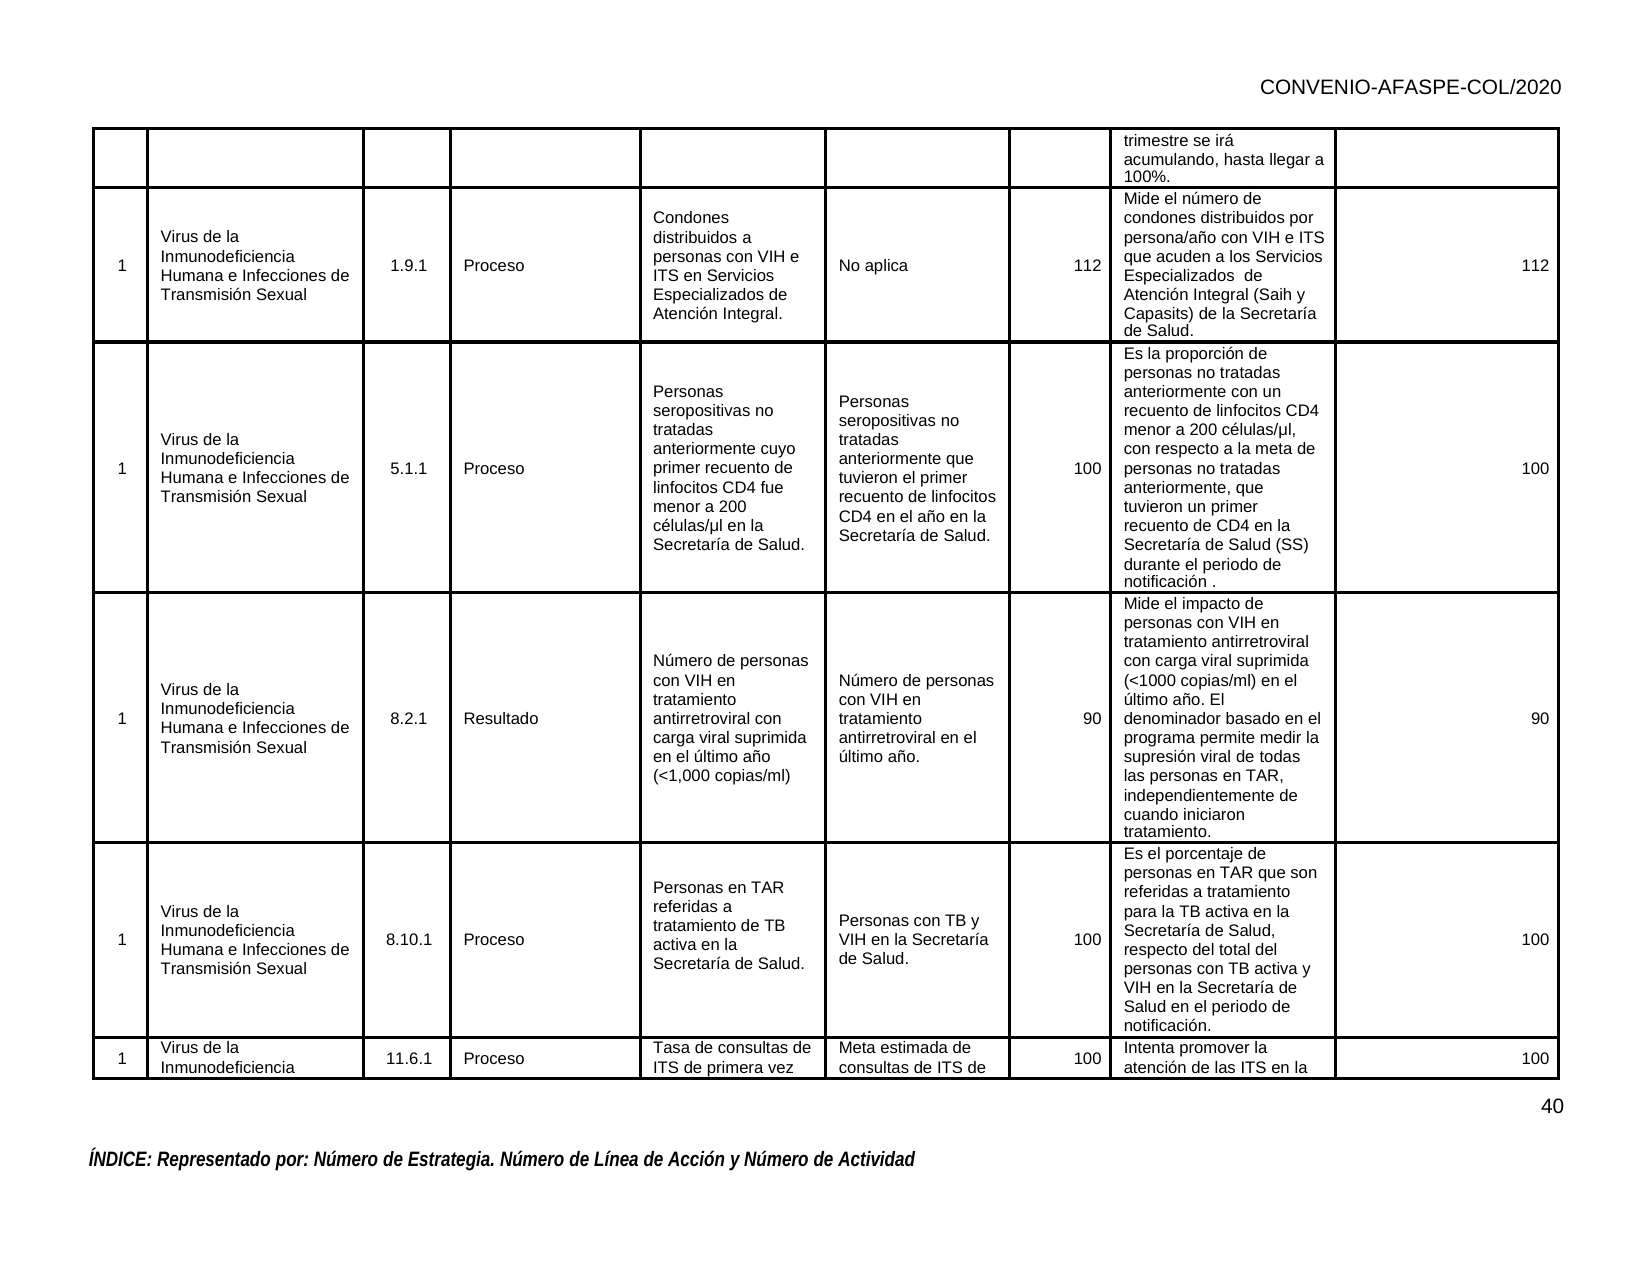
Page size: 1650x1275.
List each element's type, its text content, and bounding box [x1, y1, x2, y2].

table_cell 1 [95, 594, 146, 841]
table_cell Tasa de consultas de ITS de primera vez [642, 1039, 824, 1077]
table_cell Es el porcentaje de personas en TAR que son referidas a tratamiento para la TB activa en la Secretaría de Salud, respecto del total del personas con TB activa y VIH en la Secretaría de Salud en el periodo de notificación. [1112, 844, 1334, 1036]
table_cell Virus de la Inmunodeficiencia [149, 1039, 362, 1077]
table_cell 1 [95, 189, 146, 340]
table_cell Personas con TB y VIH en la Secretaría de Salud. [827, 844, 1008, 1036]
table_cell 1.9.1 [365, 189, 449, 340]
table_cell Número de personas con VIH en tratamiento antirretroviral con carga viral suprimida en el último año (<1,000 copias/ml) [642, 594, 824, 841]
table_cell 90 [1011, 594, 1109, 841]
table_cell Personas seropositivas no tratadas anteriormente que tuvieron el primer recuento de linfocitos CD4 en el año en la Secretaría de Salud. [827, 344, 1008, 591]
table_header [1337, 130, 1557, 186]
table_cell Intenta promover la atención de las ITS en la [1112, 1039, 1334, 1077]
table_header [642, 130, 824, 186]
table_cell 11.6.1 [365, 1039, 449, 1077]
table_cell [149, 189, 362, 340]
table_cell Resultado [452, 594, 639, 841]
table_cell 100 [1011, 344, 1109, 591]
table_cell Mide el impacto de personas con VIH en tratamiento antirretroviral con carga viral suprimida (<1000 copias/ml) en el último año. El denominador basado en el programa permite medir la supresión viral de todas las personas en TAR, independientemente de cuando iniciaron tratamiento. [1112, 594, 1334, 841]
table_cell Personas en TAR referidas a tratamiento de TB activa en la Secretaría de Salud. [642, 844, 824, 1036]
table_cell 100 [1011, 844, 1109, 1036]
table_header [452, 130, 639, 186]
table_header [95, 130, 146, 186]
table_cell Personas seropositivas no tratadas anteriormente cuyo primer recuento de linfocitos CD4 fue menor a 200 células/μl en la Secretaría de Salud. [642, 344, 824, 591]
table_cell Virus de la Inmunodeficiencia Humana e Infecciones de Transmisión Sexual [149, 344, 362, 591]
table_cell 100 [1337, 1039, 1557, 1077]
table_cell Número de personas con VIH en tratamiento antirretroviral en el último año. [827, 594, 1008, 841]
table_cell 8.10.1 [365, 844, 449, 1036]
table_cell 1 [95, 1039, 146, 1077]
table_header [149, 130, 362, 186]
table_header [827, 130, 1008, 186]
table_header [365, 130, 449, 186]
table_cell 100 [1011, 1039, 1109, 1077]
table_cell 112 [1011, 189, 1109, 340]
table_cell Proceso [452, 1039, 639, 1077]
table_cell 8.2.1 [365, 594, 449, 841]
table_cell 5.1.1 [365, 344, 449, 591]
table_cell 1 [95, 344, 146, 591]
table_cell Virus de la Inmunodeficiencia Humana e Infecciones de Transmisión Sexual [149, 594, 362, 841]
table_cell 1 [95, 844, 146, 1036]
table_cell Es la proporción de personas no tratadas anteriormente con un recuento de linfocitos CD4 menor a 200 células/μl, con respecto a la meta de personas no tratadas anteriormente, que tuvieron un primer recuento de CD4 en la Secretaría de Salud (SS) durante el periodo de notificación . [1112, 344, 1334, 591]
table_cell Proceso [452, 844, 639, 1036]
table_header [1011, 130, 1109, 186]
table_cell Proceso [452, 189, 639, 340]
table_header trimestre se irá acumulando, hasta llegar a 100%. [1112, 130, 1334, 186]
table_cell 100 [1337, 844, 1557, 1036]
table_cell Meta estimada de consultas de ITS de [827, 1039, 1008, 1077]
table_cell No aplica [827, 189, 1008, 340]
table_cell Proceso [452, 344, 639, 591]
table_cell Virus de la Inmunodeficiencia Humana e Infecciones de Transmisión Sexual [149, 844, 362, 1036]
table_cell 100 [1337, 344, 1557, 591]
table_cell 112 [1337, 189, 1557, 340]
table_cell Mide el número de condones distribuidos por persona/año con VIH e ITS que acuden a los Servicios Especializados de Atención Integral (Saih y Capasits) de la Secretaría de Salud. [1112, 189, 1334, 340]
table_cell 90 [1337, 594, 1557, 841]
table_cell Condones distribuidos a personas con VIH e ITS en Servicios Especializados de Atención Integral. [642, 189, 824, 340]
